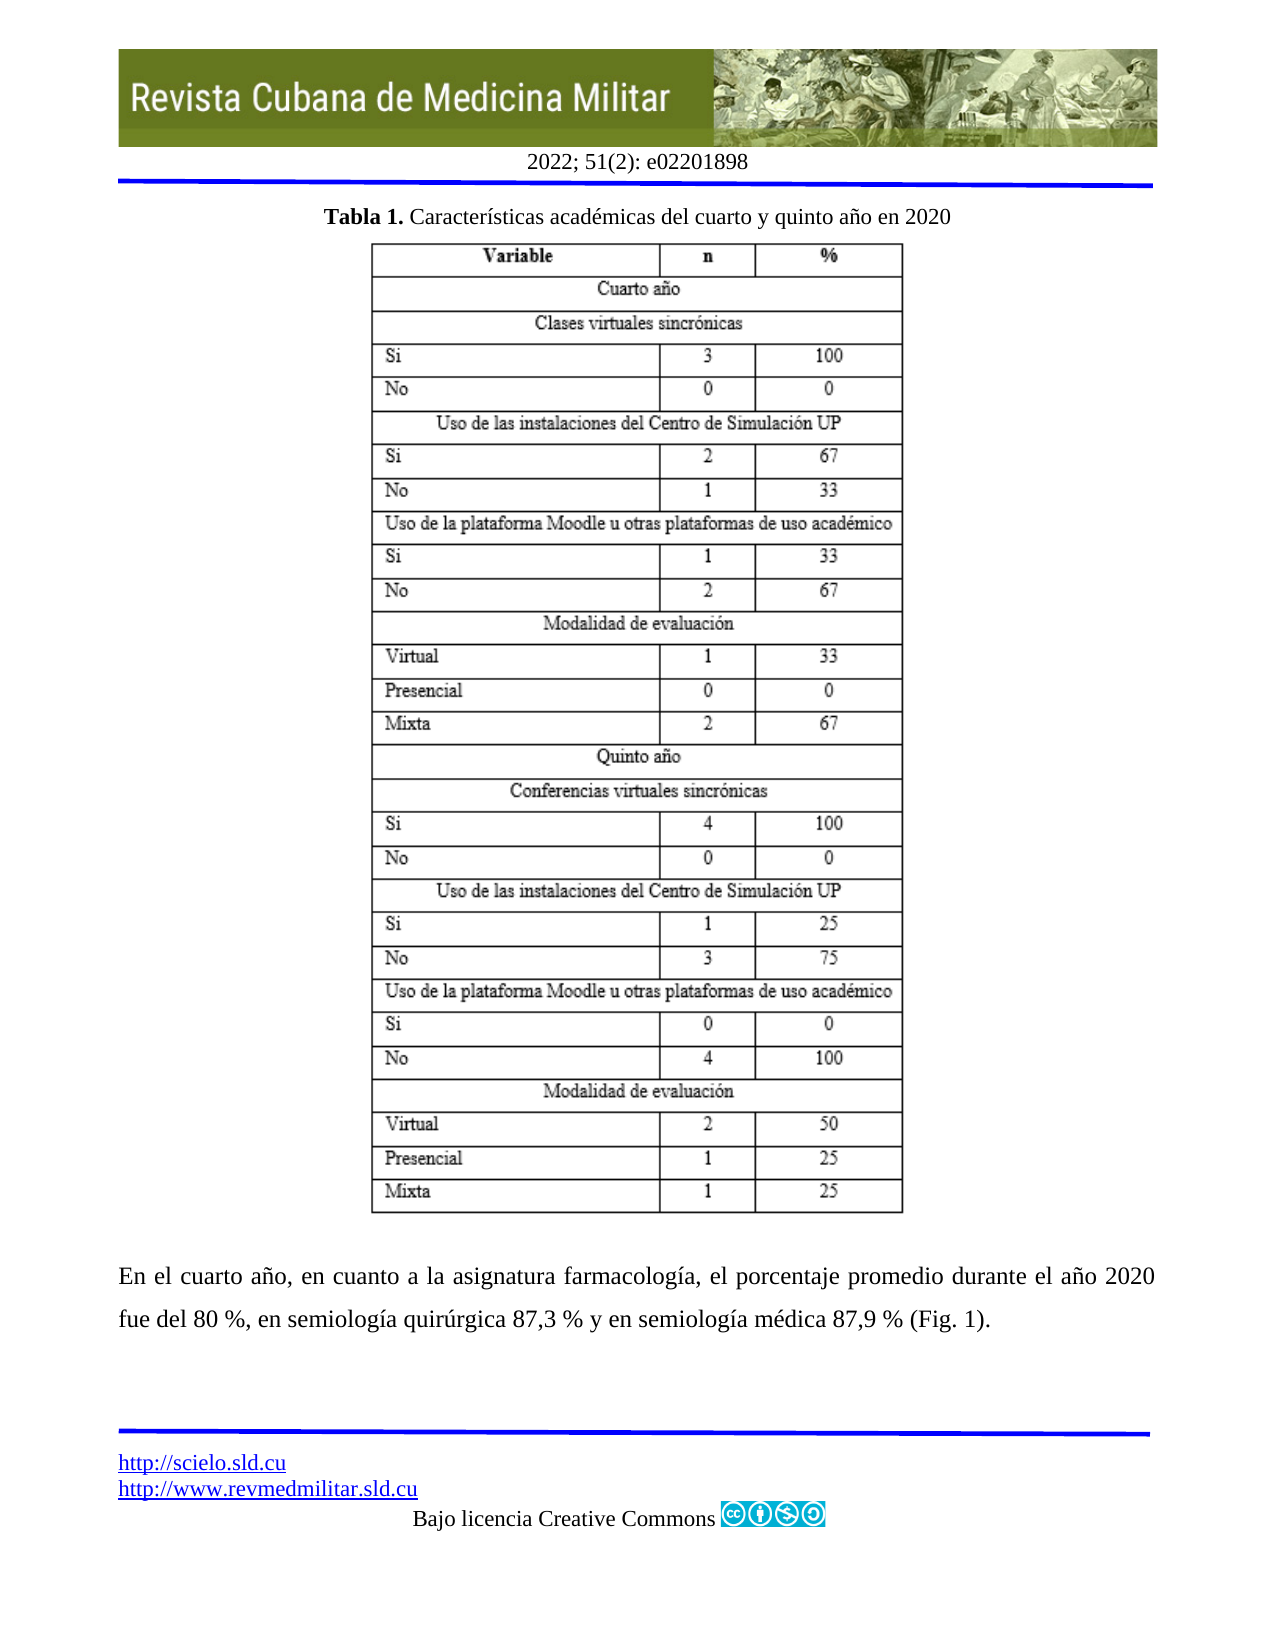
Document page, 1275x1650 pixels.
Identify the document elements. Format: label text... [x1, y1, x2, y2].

picture [118, 49, 1158, 147]
text En el cuarto año, en cuanto a la asignatura farmacología, el porcentaje promedio durante el año 2020 fue del 80 %, en semiología quirúrgica 87,3 % y en semiología médica 87,9 % (Fig. 1). [118, 1261, 1157, 1333]
text Tabla 1. Características académicas del cuarto y quinto año en 2020 [118, 203, 1157, 229]
picture [720, 1501, 826, 1527]
picture [370, 242, 905, 1215]
